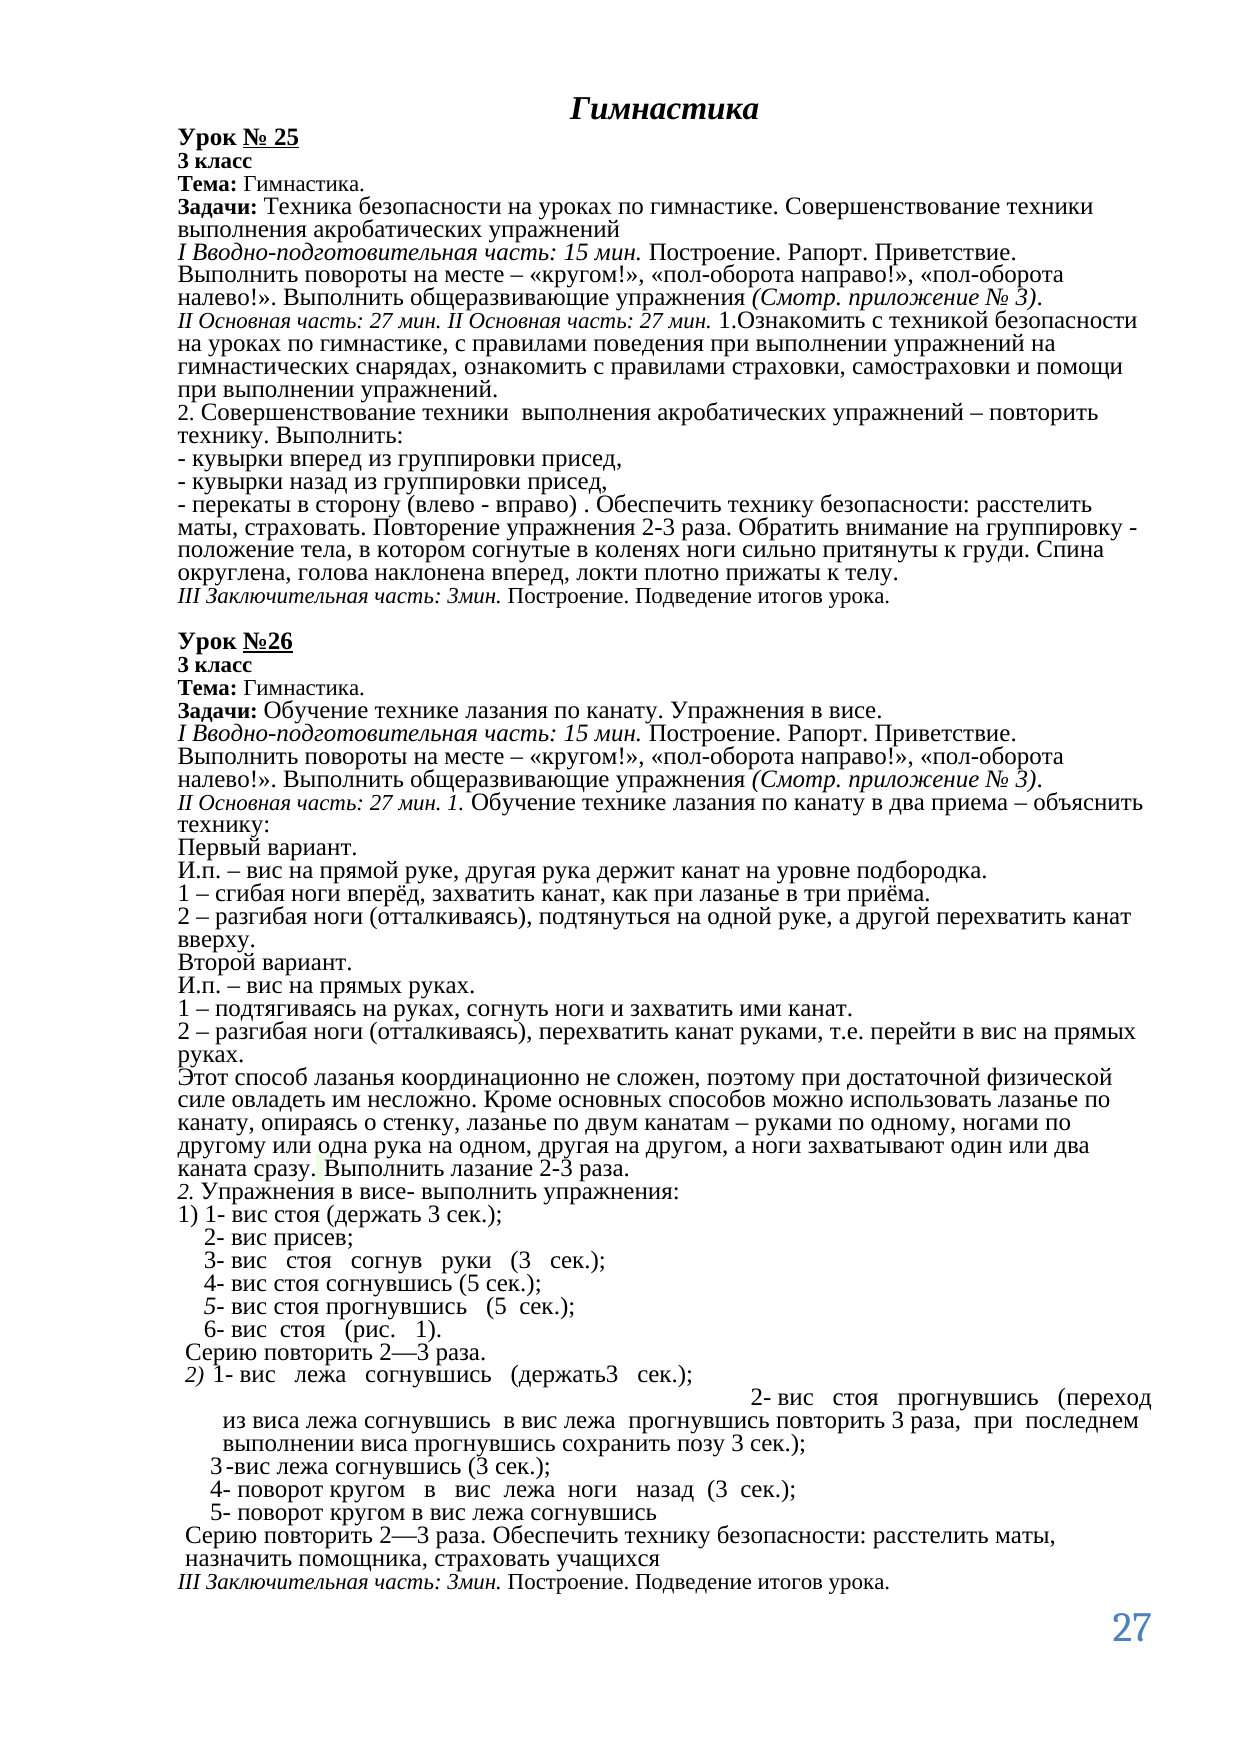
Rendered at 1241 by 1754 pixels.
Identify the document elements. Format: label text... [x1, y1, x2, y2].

text III Заключительная часть: 3мин. Построение. Подведение итогов урока. [177, 585, 1152, 608]
text Тема: Гимнастика. [177, 173, 1152, 196]
text Серию повторить 2—3 раза. [185, 1342, 1152, 1364]
text 4- вис стоя согнувшись (5 сек.); [185, 1273, 1152, 1296]
text Тема: Гимнастика. [177, 677, 1152, 700]
text Первый вариант. И.п. – вис на прямой руке, другая рука держит канат на уровне подбородка. 1 – сгибая ноги вперёд, захватить канат, как при лазанье в три приёма. 2 – разгибая ноги (отталкиваясь), подтянуться на одной руке, а другой перехватить канат вверху. Второй вариант. И.п. – вис на прямых руках. 1 – подтягиваясь на руках, согнуть ноги и захватить ими канат. 2 – разгибая ноги (отталкиваясь), перехватить канат руками, т.е. перейти в вис на прямых руках. Этот способ лазанья координационно не сложен, поэтому при достаточной физической силе овладеть им несложно. Кроме основных способов можно использовать лазанье по канату, опираясь о стенку, лазанье по двум канатам – руками по одному, ногами по другому или одна рука на одном, другая на другом, а ноги захватывают один или два каната сразу. Выполнить лазание 2-3 раза. [177, 837, 1152, 1181]
text - перекаты в сторону (влево - вправо) . Обеспечить технику безопасности: расстелить маты, страховать. Повторение упражнения 2-3 раза. Обратить внимание на группировку - положение тела, в котором согнутые в коленях ноги сильно притянуты к груди. Спина округлена, голова наклонена вперед, локти плотно прижаты к телу. [177, 494, 1152, 585]
text 2. Совершенствование техники выполнения акробатических упражнений – повторить технику. Выполнить: [177, 402, 1152, 448]
text Урок № 25 [177, 127, 1152, 150]
text III Заключительная часть: 3мин. Построение. Подведение итогов урока. [177, 1571, 1152, 1594]
text 3- вис стоя согнув руки (3 сек.); [185, 1250, 1152, 1273]
text II Основная часть: 27 мин. II Основная часть: 27 мин. 1.Ознакомить с техникой безопасности на уроках по гимнастике, с правилами поведения при выполнении упражнений на гимнастических снарядах, ознакомить с правилами страховки, самостраховки и помощи при выполнении упражнений. [177, 310, 1152, 402]
text 6- вис стоя (рис. 1). [185, 1319, 1152, 1342]
text 4- поворот кругом в вис лежа ноги назад (3 сек.); [185, 1479, 1152, 1502]
text Выполнить повороты на месте – «кругом!», «пол-оборота направо!», «пол-оборота налево!». Выполнить общеразвивающие упражнения (Смотр. приложение № 3). [177, 746, 1152, 792]
text - кувырки вперед из группировки присед, [177, 448, 1152, 471]
text 2- вис стоя прогнувшись (переход из виса лежа согнувшись в вис лежа прогнувшись повторить 3 раза, при последнем выполнении виса прогнувшись сохранить позу 3 сек.); [185, 1387, 1152, 1456]
text Задачи: Обучение технике лазания по канату. Упражнения в висе. [177, 700, 1152, 723]
text Гимнастика [177, 89, 1152, 127]
text 3 -вис лежа согнувшись (3 сек.); [185, 1456, 1152, 1479]
text - кувырки назад из группировки присед, [177, 471, 1152, 494]
text 5- вис стоя прогнувшись (5 сек.); [185, 1296, 1152, 1319]
text II Основная часть: 27 мин. 1. Обучение технике лазания по канату в два приема – объяснить технику: [177, 792, 1152, 837]
text 1) 1- вис стоя (держать 3 сек.); [177, 1204, 1152, 1227]
text I Вводно-подготовительная часть: 15 мин. Построение. Рапорт. Приветствие. [177, 242, 1152, 264]
text Урок №26 [177, 631, 1152, 654]
text 3 класс [177, 654, 1152, 677]
text 2) 1- вис лежа согнувшись (держать3 сек.); [185, 1364, 1152, 1387]
text I Вводно-подготовительная часть: 15 мин. Построение. Рапорт. Приветствие. [177, 723, 1152, 746]
text 3 класс [177, 150, 1152, 173]
text Серию повторить 2—3 раза. Обеспечить технику безопасности: расстелить маты, назначить помощника, страховать учащихся [185, 1525, 1152, 1571]
text Выполнить повороты на месте – «кругом!», «пол-оборота направо!», «пол-оборота налево!». Выполнить общеразвивающие упражнения (Смотр. приложение № 3). [177, 264, 1152, 310]
text 5- поворот кругом в вис лежа согнувшись [185, 1502, 1152, 1525]
text Задачи: Техника безопасности на уроках по гимнастике. Совершенствование техники выполнения акробатических упражнений [177, 196, 1152, 242]
text 2- вис присев; [185, 1227, 1152, 1250]
text 2. Упражнения в висе- выполнить упражнения: [177, 1181, 1152, 1204]
